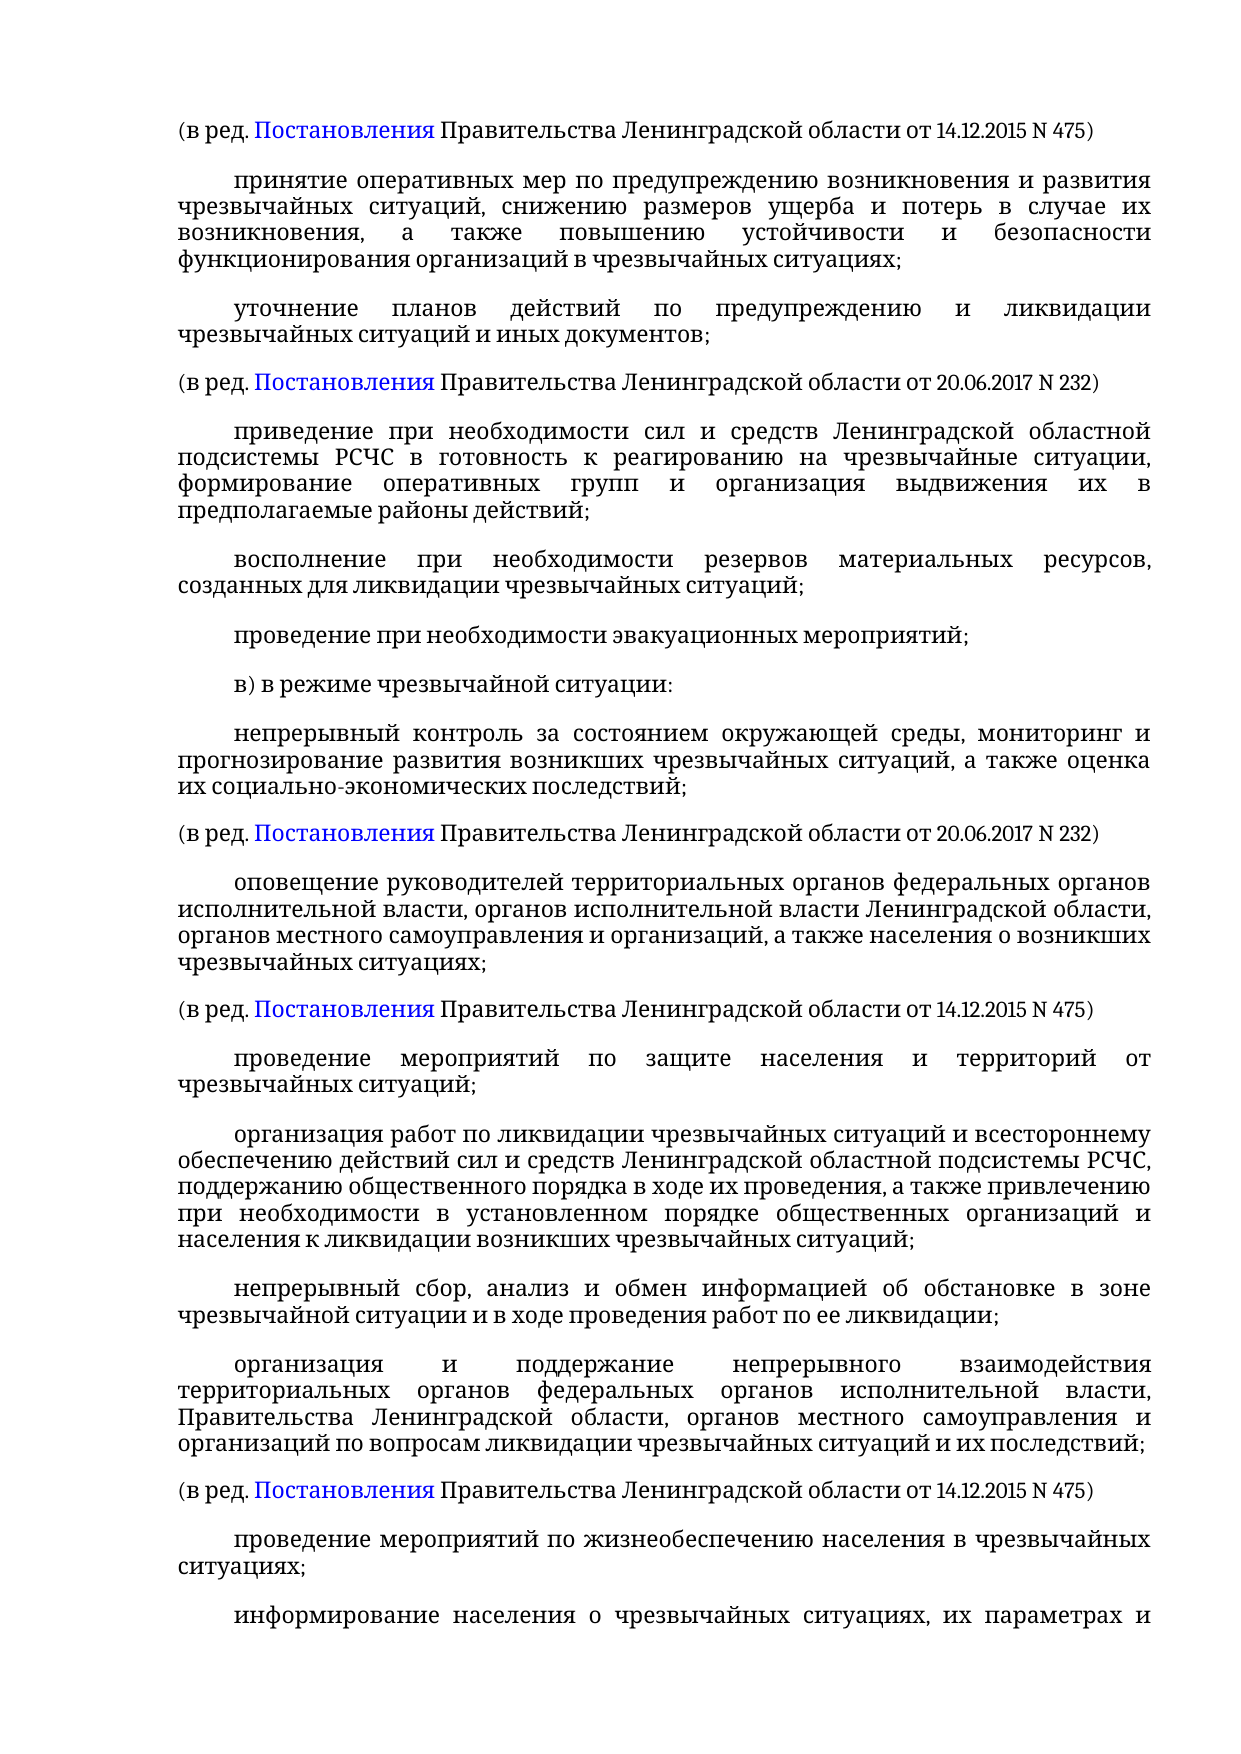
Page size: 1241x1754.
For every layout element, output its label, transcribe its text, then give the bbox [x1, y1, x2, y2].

text проведение при необходимости эвакуационных мероприятий; [177, 622, 1152, 649]
text (в ред. Постановления Правительства Ленинградской области от 20.06.2017 N 232) [177, 369, 1152, 396]
text принятие оперативных мер по предупреждению возникновения и развития чрезвычайных ситуаций, снижению размеров ущерба и потерь в случае их возникновения, а также повышению устойчивости и безопасности функционирования организаций в чрезвычайных ситуациях; [177, 167, 1152, 273]
text организация работ по ликвидации чрезвычайных ситуаций и всестороннему обеспечению действий сил и средств Ленинградской областной подсистемы РСЧС, поддержанию общественного порядка в ходе их проведения, а также привлечению при необходимости в установленном порядке общественных организаций и населения к ликвидации возникших чрезвычайных ситуаций; [177, 1121, 1152, 1253]
text в) в режиме чрезвычайной ситуации: [177, 672, 1152, 698]
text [177, 1603, 1152, 1629]
text (в ред. Постановления Правительства Ленинградской области от 20.06.2017 N 232) [177, 821, 1152, 847]
text (в ред. Постановления Правительства Ленинградской области от 14.12.2015 N 475) [177, 996, 1152, 1023]
text проведение мероприятий по жизнеобеспечению населения в чрезвычайных ситуациях; [177, 1527, 1152, 1580]
text непрерывный контроль за состоянием окружающей среды, мониторинг и прогнозирование развития возникших чрезвычайных ситуаций, а также оценка их социально-экономических последствий; [177, 721, 1152, 800]
text оповещение руководителей территориальных органов федеральных органов исполнительной власти, органов исполнительной власти Ленинградской области, органов местного самоуправления и организаций, а также населения о возникших чрезвычайных ситуациях; [177, 870, 1152, 976]
text (в ред. Постановления Правительства Ленинградской области от 14.12.2015 N 475) [177, 1478, 1152, 1504]
text проведение мероприятий по защите населения и территорий от чрезвычайных ситуаций; [177, 1046, 1152, 1098]
text непрерывный сбор, анализ и обмен информацией об обстановке в зоне чрезвычайной ситуации и в ходе проведения работ по ее ликвидации; [177, 1276, 1152, 1329]
text (в ред. Постановления Правительства Ленинградской области от 14.12.2015 N 475) [177, 118, 1152, 144]
text организация и поддержание непрерывного взаимодействия территориальных органов федеральных органов исполнительной власти, Правительства Ленинградской области, органов местного самоуправления и организаций по вопросам ликвидации чрезвычайных ситуаций и их последствий; [177, 1352, 1152, 1457]
text восполнение при необходимости резервов материальных ресурсов, созданных для ликвидации чрезвычайных ситуаций; [177, 547, 1152, 599]
text уточнение планов действий по предупреждению и ликвидации чрезвычайных ситуаций и иных документов; [177, 296, 1152, 348]
text приведение при необходимости сил и средств Ленинградской областной подсистемы РСЧС в готовность к реагированию на чрезвычайные ситуации, формирование оперативных групп и организация выдвижения их в предполагаемые районы действий; [177, 418, 1152, 524]
